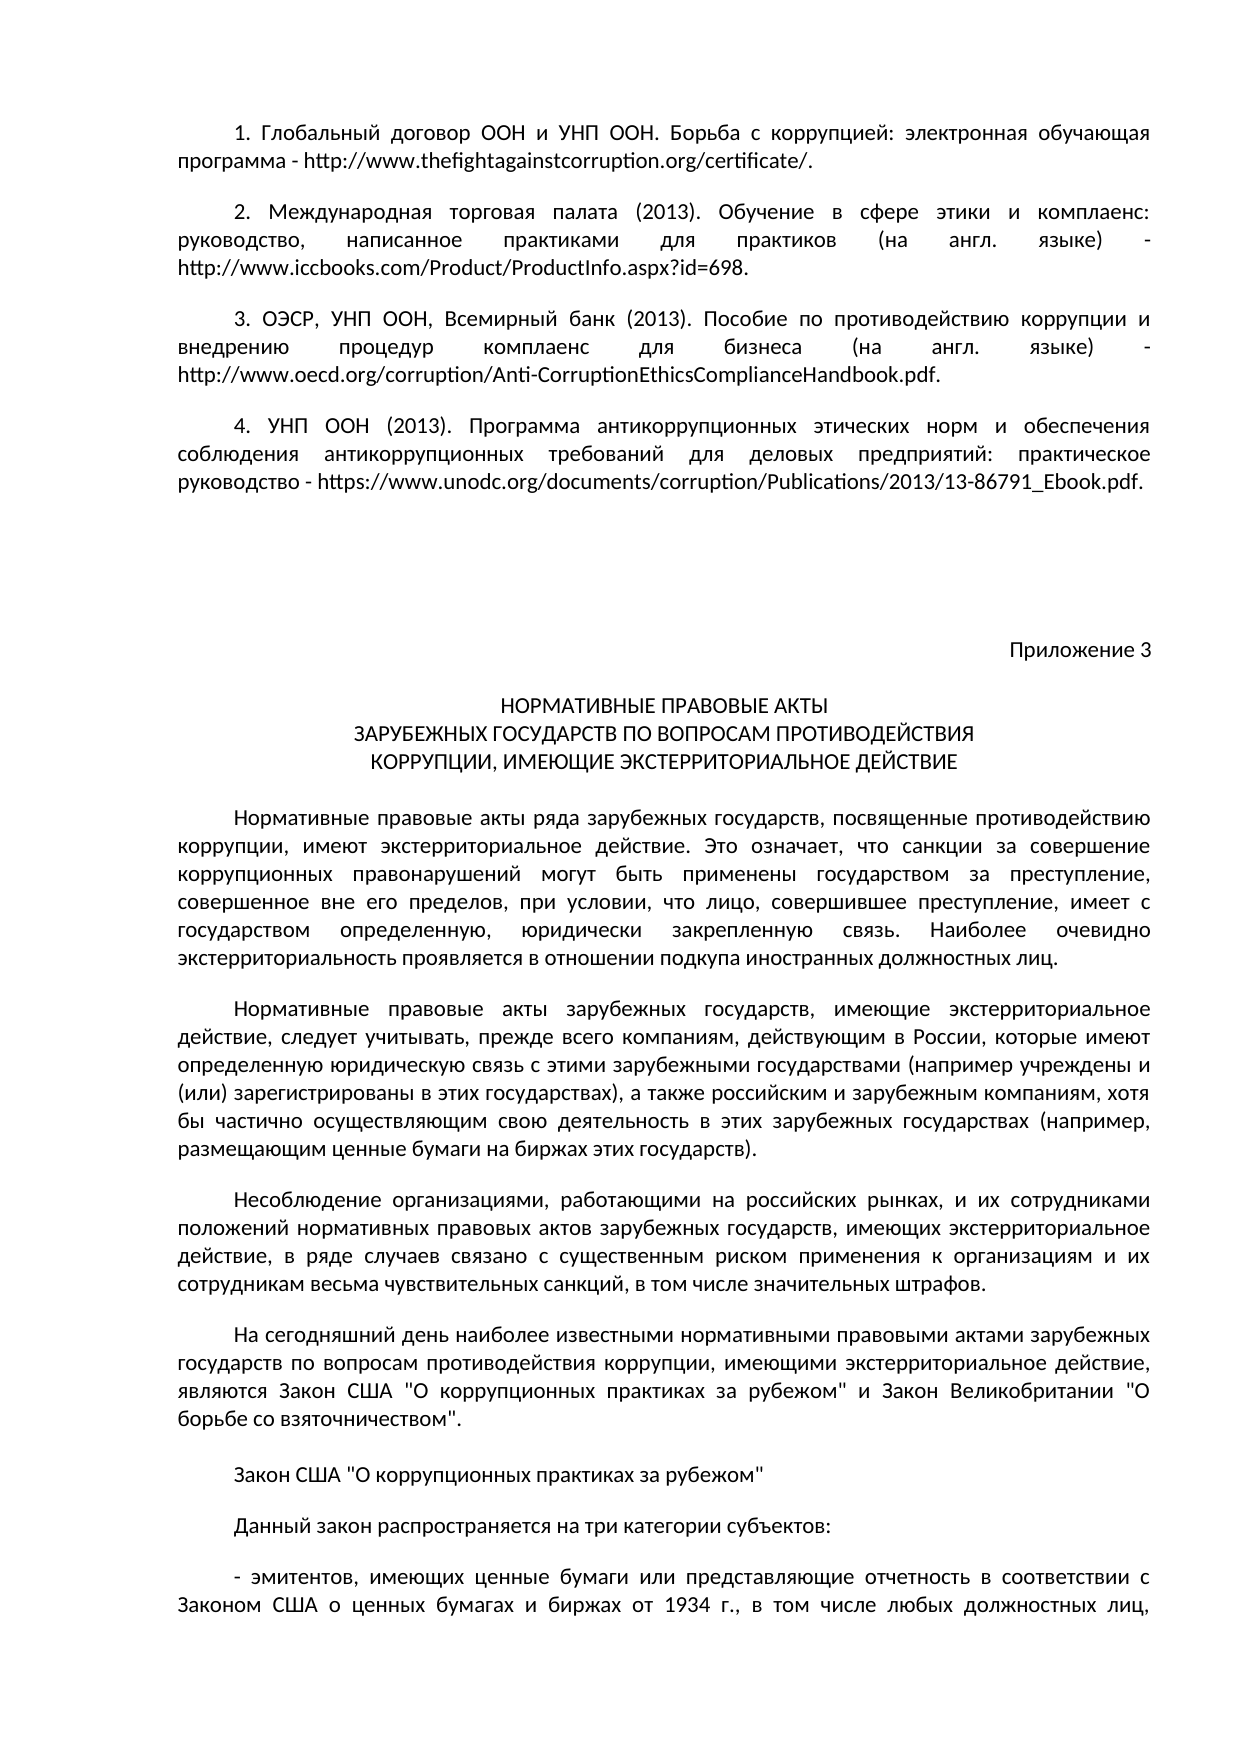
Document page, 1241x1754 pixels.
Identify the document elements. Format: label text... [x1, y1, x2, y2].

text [177, 1562, 1152, 1618]
text 4. УНП ООН (2013). Программа антикоррупционных этических норм и обеспечения соблюдения антикоррупционных требований для деловых предприятий: практическое руководство - https://www.unodc.org/documents/corruption/Publications/2013/13-86791_Ebook.pdf. [177, 411, 1152, 495]
text Закон США "О коррупционных практиках за рубежом" [177, 1461, 1152, 1488]
text Приложение 3 [177, 635, 1152, 663]
text Несоблюдение организациями, работающими на российских рынках, и их сотрудниками положений нормативных правовых актов зарубежных государств, имеющих экстерриториальное действие, в ряде случаев связано с существенным риском применения к организациям и их сотрудникам весьма чувствительных санкций, в том числе значительных штрафов. [177, 1185, 1152, 1297]
text 3. ОЭСР, УНП ООН, Всемирный банк (2013). Пособие по противодействию коррупции и внедрению процедур комплаенс для бизнеса (на англ. языке) - http://www.oecd.org/corruption/Anti-CorruptionEthicsComplianceHandbook.pdf. [177, 304, 1152, 388]
text КОРРУПЦИИ, ИМЕЮЩИЕ ЭКСТЕРРИТОРИАЛЬНОЕ ДЕЙСТВИЕ [177, 747, 1152, 775]
text Данный закон распространяется на три категории субъектов: [177, 1511, 1152, 1539]
text На сегодняшний день наиболее известными нормативными правовыми актами зарубежных государств по вопросам противодействия коррупции, имеющими экстерриториальное действие, являются Закон США "О коррупционных практиках за рубежом" и Закон Великобритании "О борьбе со взяточничеством". [177, 1320, 1152, 1432]
text Нормативные правовые акты зарубежных государств, имеющие экстерриториальное действие, следует учитывать, прежде всего компаниям, действующим в России, которые имеют определенную юридическую связь с этими зарубежными государствами (например учреждены и (или) зарегистрированы в этих государствах), а также российским и зарубежным компаниям, хотя бы частично осуществляющим свою деятельность в этих зарубежных государствах (например, размещающим ценные бумаги на биржах этих государств). [177, 994, 1152, 1162]
text ЗАРУБЕЖНЫХ ГОСУДАРСТВ ПО ВОПРОСАМ ПРОТИВОДЕЙСТВИЯ [177, 719, 1152, 747]
text Нормативные правовые акты ряда зарубежных государств, посвященные противодействию коррупции, имеют экстерриториальное действие. Это означает, что санкции за совершение коррупционных правонарушений могут быть применены государством за преступление, совершенное вне его пределов, при условии, что лицо, совершившее преступление, имеет с государством определенную, юридически закрепленную связь. Наиболее очевидно экстерриториальность проявляется в отношении подкупа иностранных должностных лиц. [177, 803, 1152, 971]
text НОРМАТИВНЫЕ ПРАВОВЫЕ АКТЫ [177, 691, 1152, 719]
text 1. Глобальный договор ООН и УНП ООН. Борьба с коррупцией: электронная обучающая программа - http://www.thefightagainstcorruption.org/certificate/. [177, 118, 1152, 174]
text 2. Международная торговая палата (2013). Обучение в сфере этики и комплаенс: руководство, написанное практиками для практиков (на англ. языке) - http://www.iccbooks.com/Product/ProductInfo.aspx?id=698. [177, 197, 1152, 281]
